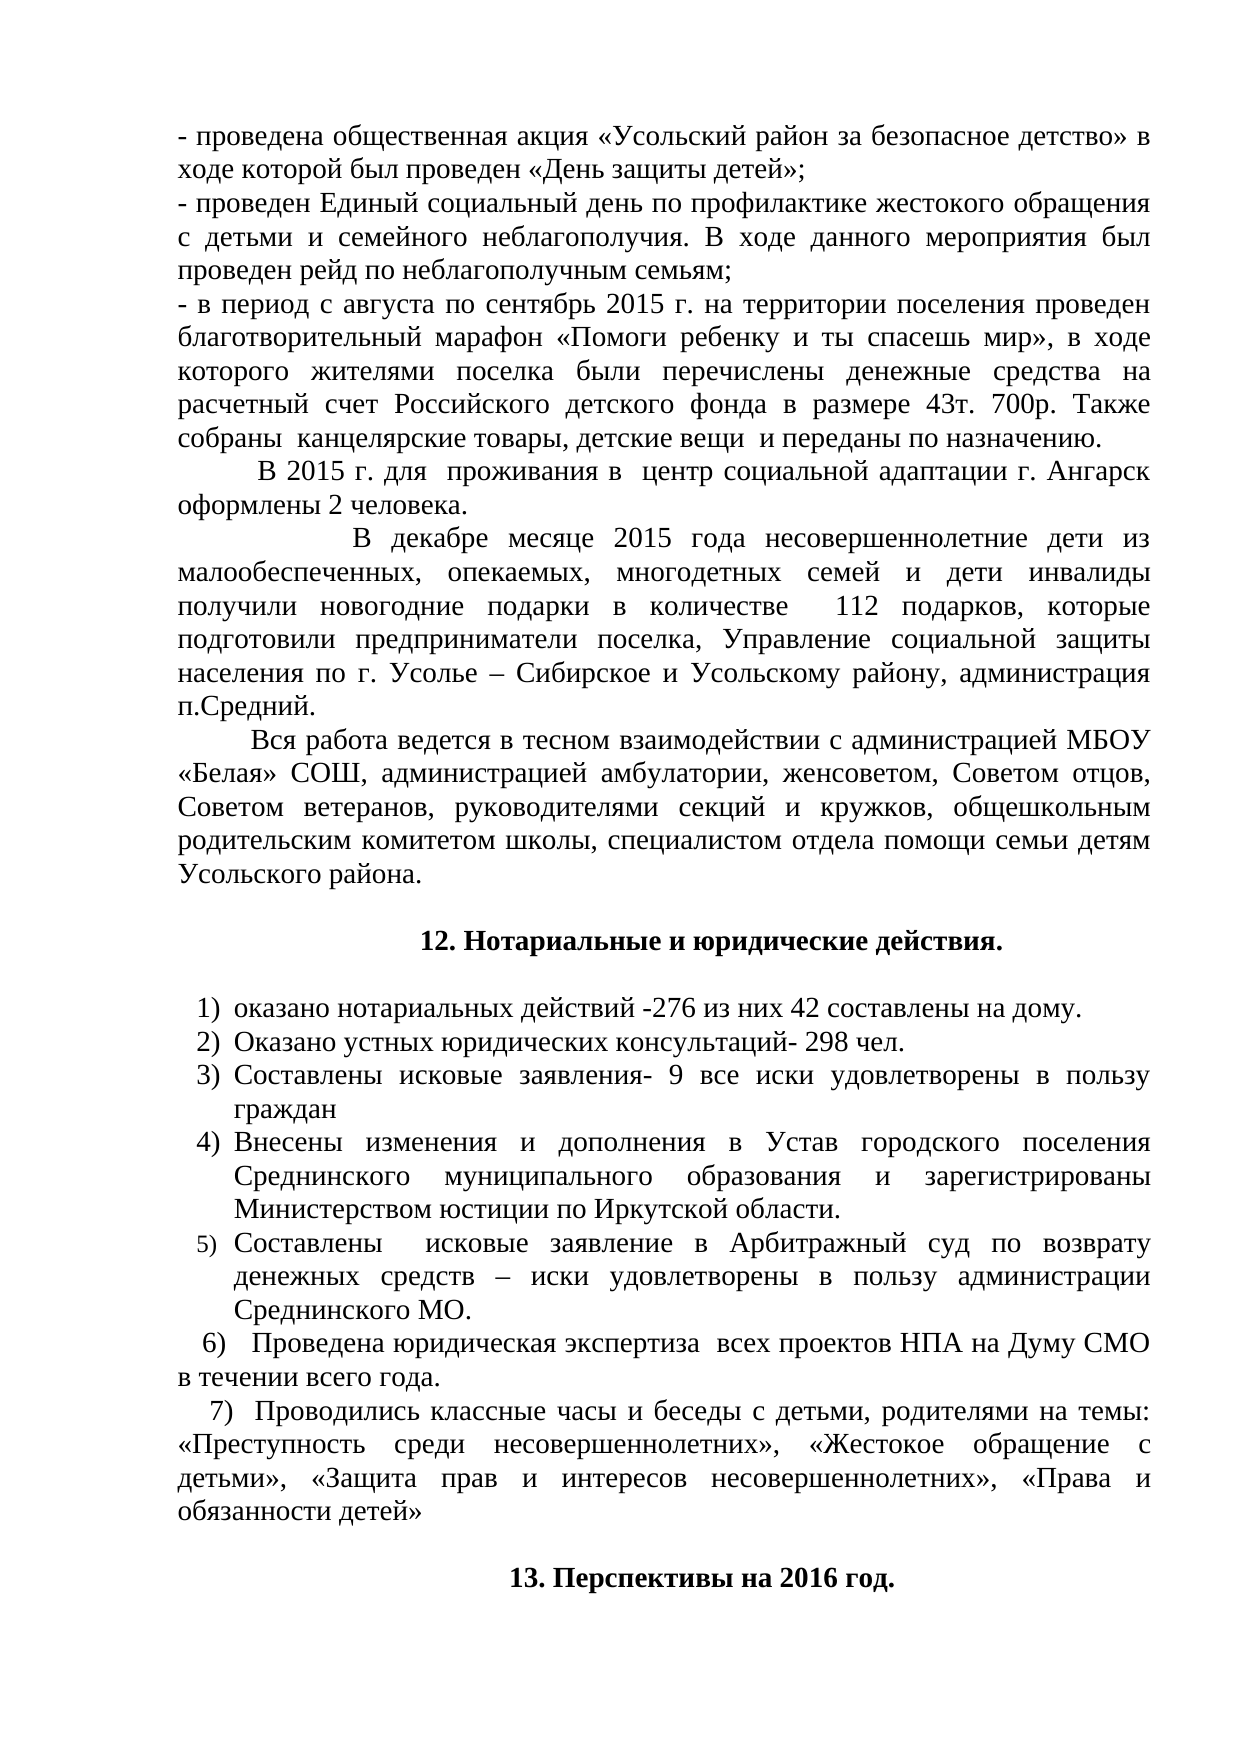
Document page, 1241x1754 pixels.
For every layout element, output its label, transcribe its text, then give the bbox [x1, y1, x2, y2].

text 12. Нотариальные и юридические действия. [177, 923, 1152, 957]
text В декабре месяце 2015 года несовершеннолетние дети из малообеспеченных, опекаемых, многодетных семей и дети инвалиды получили новогодние подарки в количестве 112 подарков, которые подготовили предприниматели поселка, Управление социальной защиты населения по г. Усолье – Сибирское и Усольскому району, администрация п.Средний. [177, 521, 1152, 722]
text - проведена общественная акция «Усольский район за безопасное детство» в ходе которой был проведен «День защиты детей»; [177, 118, 1152, 185]
text - проведен Единый социальный день по профилактике жестокого обращения с детьми и семейного неблагополучия. В ходе данного мероприятия был проведен рейд по неблагополучным семьям; [177, 185, 1152, 286]
list Составлены исковые заявления- 9 все иски удовлетворены в пользу граждан [196, 1057, 1152, 1124]
text 13. Перспективы на 2016 год. [177, 1560, 1152, 1594]
list Составлены исковые заявление в Арбитражный суд по возврату денежных средств – иски удовлетворены в пользу администрации Среднинского МО. [196, 1225, 1152, 1326]
text В 2015 г. для проживания в центр социальной адаптации г. Ангарск оформлены 2 человека. [177, 453, 1152, 521]
text Вся работа ведется в тесном взаимодействии с администрацией МБОУ «Белая» СОШ, администрацией амбулатории, женсоветом, Советом отцов, Советом ветеранов, руководителями секций и кружков, общешкольным родительским комитетом школы, специалистом отдела помощи семьи детям Усольского района. [177, 722, 1152, 889]
list Внесены изменения и дополнения в Устав городского поселения Среднинского муниципального образования и зарегистрированы Министерством юстиции по Иркутской области. [196, 1124, 1152, 1225]
list Оказано устных юридических консультаций- 298 чел. [196, 1024, 1152, 1057]
text 7) Проводились классные часы и беседы с детьми, родителями на темы: «Преступность среди несовершеннолетних», «Жестокое обращение с детьми», «Защита прав и интересов несовершеннолетних», «Права и обязанности детей» [177, 1393, 1152, 1527]
list оказано нотариальных действий -276 из них 42 составлены на дому. [196, 990, 1152, 1024]
text 6) Проведена юридическая экспертиза всех проектов НПА на Думу СМО в течении всего года. [177, 1326, 1152, 1393]
text - в период с августа по сентябрь 2015 г. на территории поселения проведен благотворительный марафон «Помоги ребенку и ты спасешь мир», в ходе которого жителями поселка были перечислены денежные средства на расчетный счет Российского детского фонда в размере 43т. 700р. Также собраны канцелярские товары, детские вещи и переданы по назначению. [177, 286, 1152, 453]
